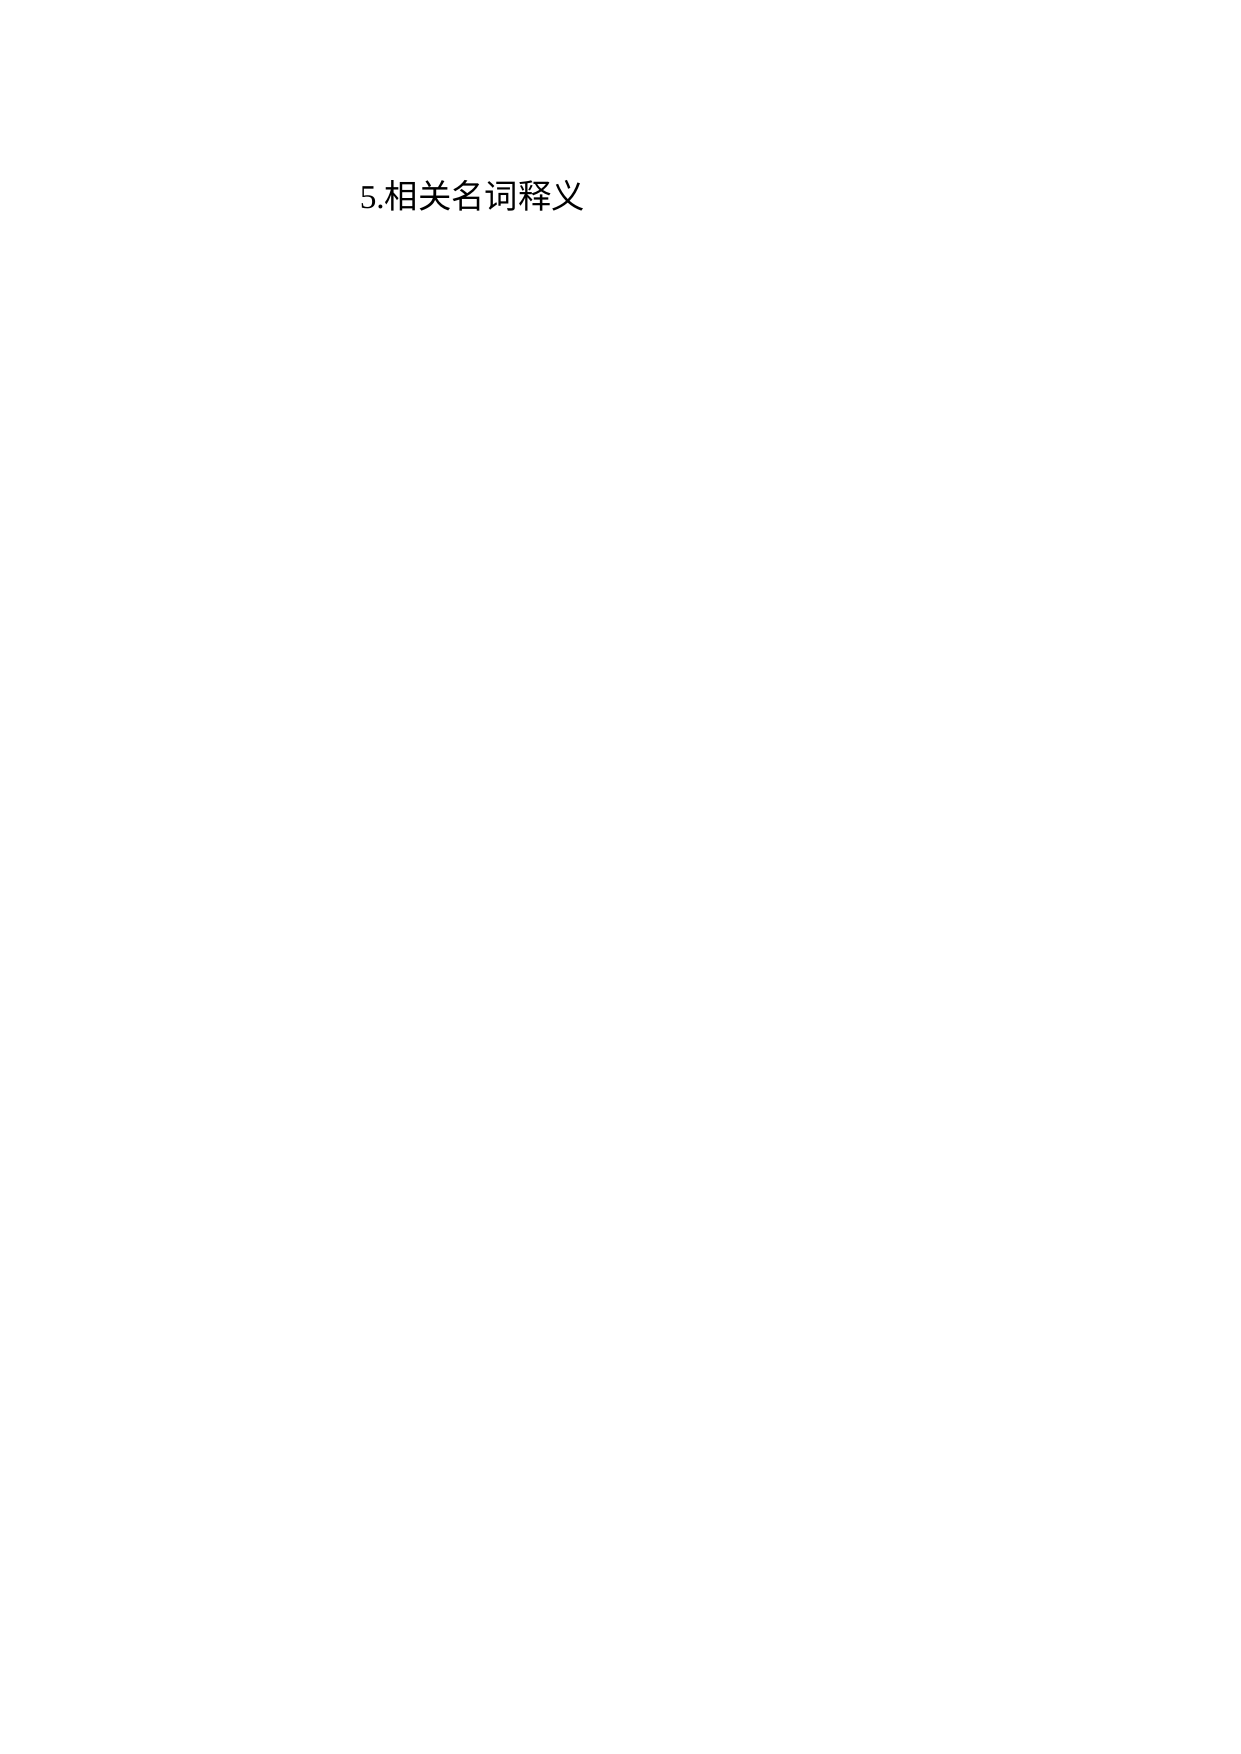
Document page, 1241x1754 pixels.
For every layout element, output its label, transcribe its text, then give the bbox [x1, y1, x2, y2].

text 5.相关名词释义 [187, 162, 1053, 227]
